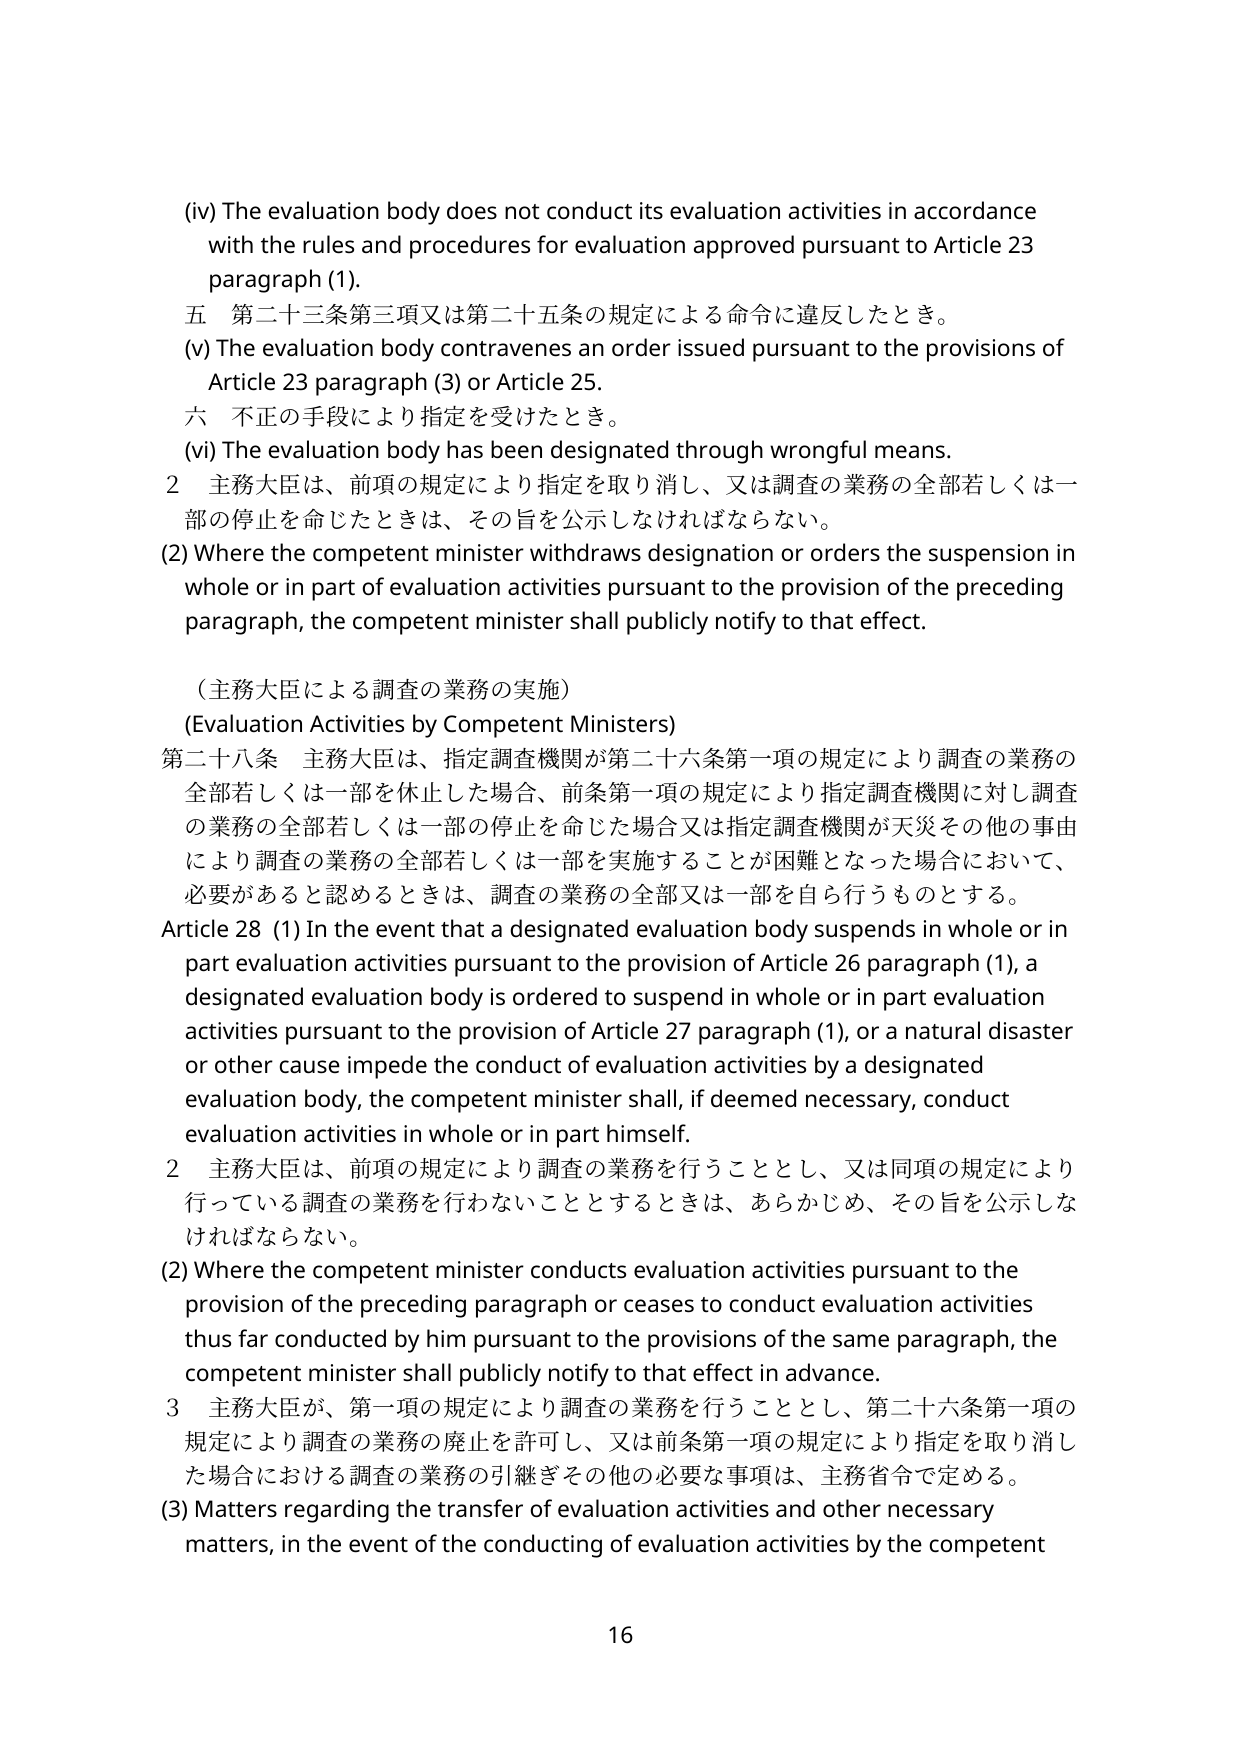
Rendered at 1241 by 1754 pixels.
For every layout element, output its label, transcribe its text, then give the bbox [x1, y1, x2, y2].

text 五 第二十三条第三項又は第二十五条の規定による命令に違反したとき。 [184, 296, 1079, 330]
text (2) Where the competent minister conducts evaluation activities pursuant to the provision of the preceding paragraph or ceases to conduct evaluation activities thus far conducted by him pursuant to the provisions of the same paragraph, the competent minister shall publicly notify to that effect in advance. [161, 1253, 1079, 1389]
text Article 28 (1) In the event that a designated evaluation body suspends in whole or in part evaluation activities pursuant to the provision of Article 26 paragraph (1), a designated evaluation body is ordered to suspend in whole or in part evaluation activities pursuant to the provision of Article 27 paragraph (1), or a natural disaster or other cause impede the conduct of evaluation activities by a designated evaluation body, the competent minister shall, if deemed necessary, conduct evaluation activities in whole or in part himself. [161, 911, 1079, 1150]
text (iv) The evaluation body does not conduct its evaluation activities in accordance with the rules and procedures for evaluation approved pursuant to Article 23 paragraph (1). [184, 194, 1079, 296]
text ３ 主務大臣が、第一項の規定により調査の業務を行うこととし、第二十六条第一項の規定により調査の業務の廃止を許可し、又は前条第一項の規定により指定を取り消した場合における調査の業務の引継ぎその他の必要な事項は、主務省令で定める。 [161, 1389, 1079, 1492]
text 六 不正の手段により指定を受けたとき。 [184, 399, 1079, 433]
text （主務大臣による調査の業務の実施） [184, 672, 1079, 706]
text ２ 主務大臣は、前項の規定により指定を取り消し、又は調査の業務の全部若しくは一部の停止を命じたときは、その旨を公示しなければならない。 [161, 467, 1079, 535]
text (vi) The evaluation body has been designated through wrongful means. [184, 433, 1079, 467]
text (Evaluation Activities by Competent Ministers) [184, 706, 1079, 740]
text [161, 1492, 1079, 1560]
text ２ 主務大臣は、前項の規定により調査の業務を行うこととし、又は同項の規定により行っている調査の業務を行わないこととするときは、あらかじめ、その旨を公示しなければならない。 [161, 1150, 1079, 1253]
text (v) The evaluation body contravenes an order issued pursuant to the provisions of Article 23 paragraph (3) or Article 25. [184, 330, 1079, 399]
text 第二十八条 主務大臣は、指定調査機関が第二十六条第一項の規定により調査の業務の全部若しくは一部を休止した場合、前条第一項の規定により指定調査機関に対し調査の業務の全部若しくは一部の停止を命じた場合又は指定調査機関が天災その他の事由により調査の業務の全部若しくは一部を実施することが困難となった場合において、必要があると認めるときは、調査の業務の全部又は一部を自ら行うものとする。 [161, 740, 1079, 911]
text (2) Where the competent minister withdraws designation or orders the suspension in whole or in part of evaluation activities pursuant to the provision of the preceding paragraph, the competent minister shall publicly notify to that effect. [161, 535, 1079, 638]
